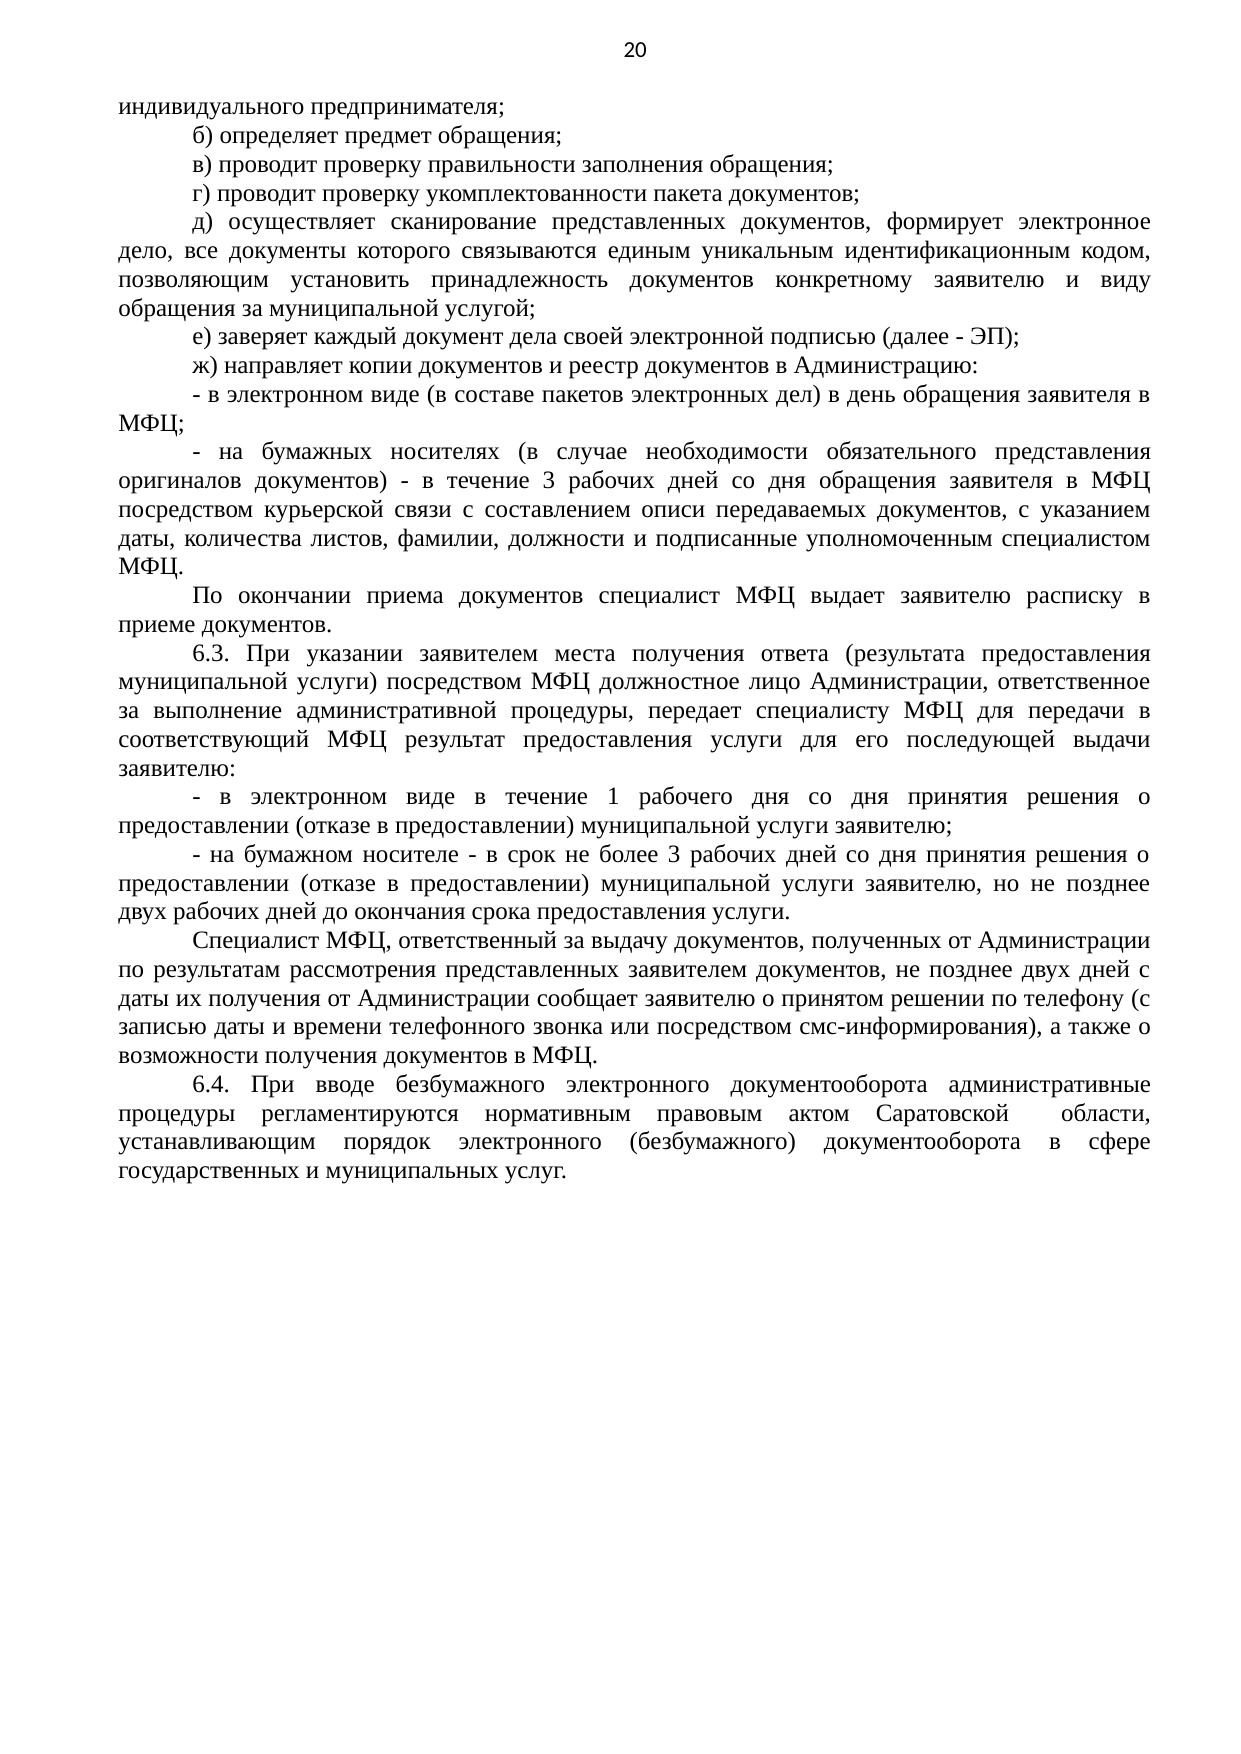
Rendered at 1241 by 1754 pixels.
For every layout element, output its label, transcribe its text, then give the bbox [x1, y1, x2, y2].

text б) определяет предмет обращения; [118, 120, 1152, 149]
text По окончании приема документов специалист МФЦ выдает заявителю расписку в приеме документов. [118, 580, 1152, 638]
text 6.4. При вводе безбумажного электронного документооборота административные процедуры регламентируются нормативным правовым актом Саратовской области, устанавливающим порядок электронного (безбумажного) документооборота в сфере государственных и муниципальных услуг. [118, 1069, 1152, 1184]
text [118, 91, 1152, 120]
text в) проводит проверку правильности заполнения обращения; [118, 149, 1152, 178]
text г) проводит проверку укомплектованности пакета документов; [118, 178, 1152, 206]
text Специалист МФЦ, ответственный за выдачу документов, полученных от Администрации по результатам рассмотрения представленных заявителем документов, не позднее двух дней с даты их получения от Администрации сообщает заявителю о принятом решении по телефону (с записью даты и времени телефонного звонка или посредством смс-информирования), а также о возможности получения документов в МФЦ. [118, 925, 1152, 1069]
text - на бумажных носителях (в случае необходимости обязательного представления оригиналов документов) - в течение 3 рабочих дней со дня обращения заявителя в МФЦ посредством курьерской связи с составлением описи передаваемых документов, с указанием даты, количества листов, фамилии, должности и подписанные уполномоченным специалистом МФЦ. [118, 436, 1152, 580]
text ж) направляет копии документов и реестр документов в Администрацию: [118, 350, 1152, 379]
text е) заверяет каждый документ дела своей электронной подписью (далее - ЭП); [118, 321, 1152, 350]
text - на бумажном носителе - в срок не более 3 рабочих дней со дня принятия решения о предоставлении (отказе в предоставлении) муниципальной услуги заявителю, но не позднее двух рабочих дней до окончания срока предоставления услуги. [118, 839, 1152, 925]
text д) осуществляет сканирование представленных документов, формирует электронное дело, все документы которого связываются единым уникальным идентификационным кодом, позволяющим установить принадлежность документов конкретному заявителю и виду обращения за муниципальной услугой; [118, 206, 1152, 321]
text - в электронном виде (в составе пакетов электронных дел) в день обращения заявителя в МФЦ; [118, 379, 1152, 436]
text - в электронном виде в течение 1 рабочего дня со дня принятия решения о предоставлении (отказе в предоставлении) муниципальной услуги заявителю; [118, 781, 1152, 839]
text 6.3. При указании заявителем места получения ответа (результата предоставления муниципальной услуги) посредством МФЦ должностное лицо Администрации, ответственное за выполнение административной процедуры, передает специалисту МФЦ для передачи в соответствующий МФЦ результат предоставления услуги для его последующей выдачи заявителю: [118, 638, 1152, 781]
